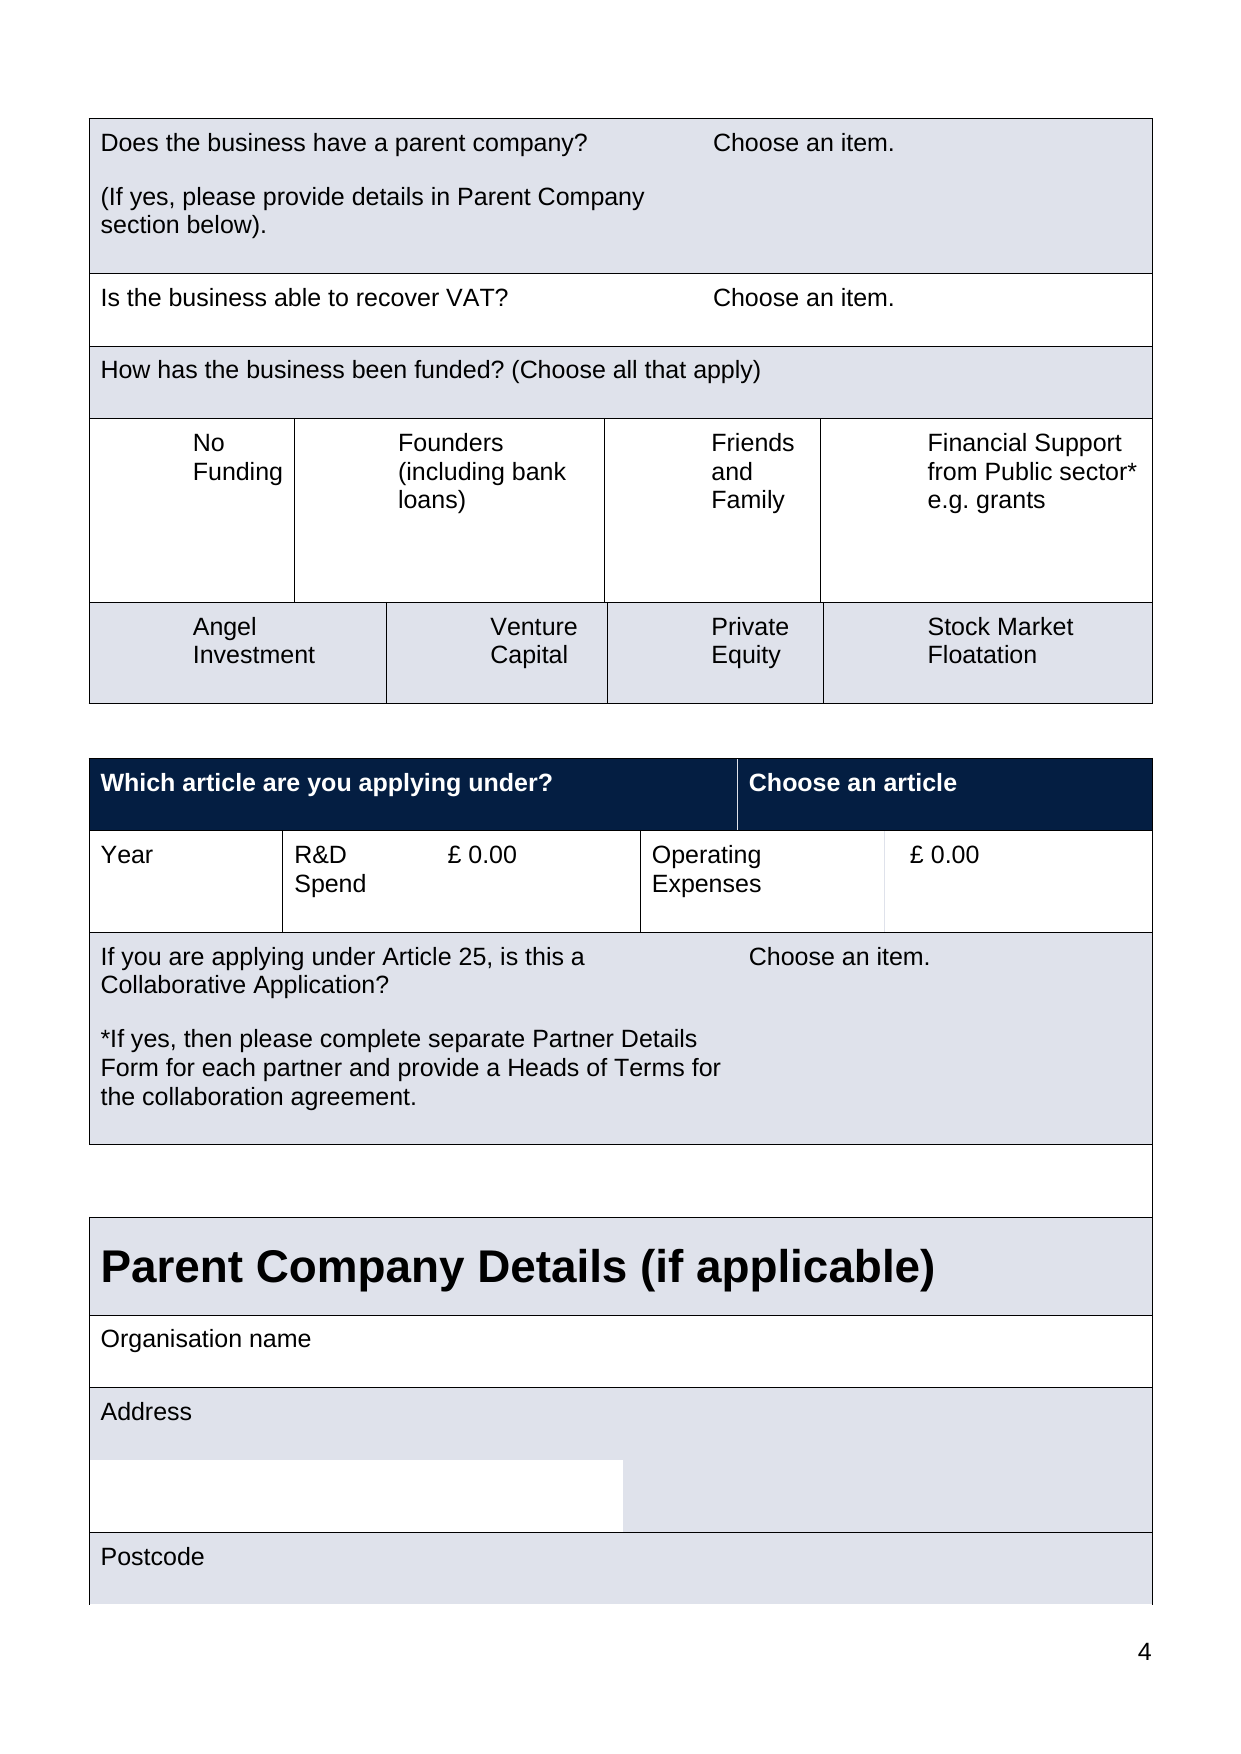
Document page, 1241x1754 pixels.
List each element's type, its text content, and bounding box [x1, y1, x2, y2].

table_cell How has the business been funded? (Choose all that apply) [90, 347, 1152, 418]
table_cell £ 0.00 [885, 831, 1152, 932]
table_cell [824, 603, 916, 703]
table_cell [90, 1460, 623, 1532]
table_cell Organisation name [90, 1316, 623, 1387]
table_cell Financial Support from Public sector* e.g. grants [916, 419, 1152, 602]
table_cell R&D Spend [283, 831, 429, 932]
table_cell Venture Capital [479, 603, 607, 703]
table_cell [387, 603, 479, 703]
table_cell Is the business able to recover VAT? [90, 274, 702, 346]
table_cell [90, 419, 181, 602]
table_cell Founders (including bank loans) [387, 419, 604, 602]
table_cell [605, 419, 700, 602]
table_cell Year [90, 831, 169, 932]
table_cell No Funding [181, 419, 294, 602]
table_cell Friends and Family [700, 419, 820, 602]
table_cell [623, 1533, 1152, 1604]
table_cell [89, 1145, 1152, 1217]
table_cell Angel Investment [181, 603, 386, 703]
table_cell [623, 1388, 1152, 1532]
table_cell Postcode [90, 1533, 623, 1604]
table_cell [90, 603, 181, 703]
table_cell [169, 831, 282, 932]
table_cell [821, 419, 916, 602]
table_cell Operating Expenses [641, 831, 884, 932]
table_cell Does the business have a parent company? (If yes, please provide details in Parent Company section below). [90, 119, 702, 273]
table_cell £ 0.00 [429, 831, 640, 932]
table_cell Parent Company Details (if applicable) [90, 1218, 1152, 1314]
table_cell [623, 1316, 1152, 1387]
table_cell Private Equity [700, 603, 823, 703]
table_cell If you are applying under Article 25, is this a Collaborative Application? *If yes, then please complete separate Partner Details Form for each partner and provide a Heads of Terms for the collaboration agreement. [90, 933, 737, 1144]
table_cell [608, 603, 700, 703]
table_header Which article are you applying under? [90, 759, 737, 830]
table_cell Address [90, 1388, 623, 1459]
table_cell [295, 419, 387, 602]
table_cell Stock Market Floatation [916, 603, 1152, 703]
